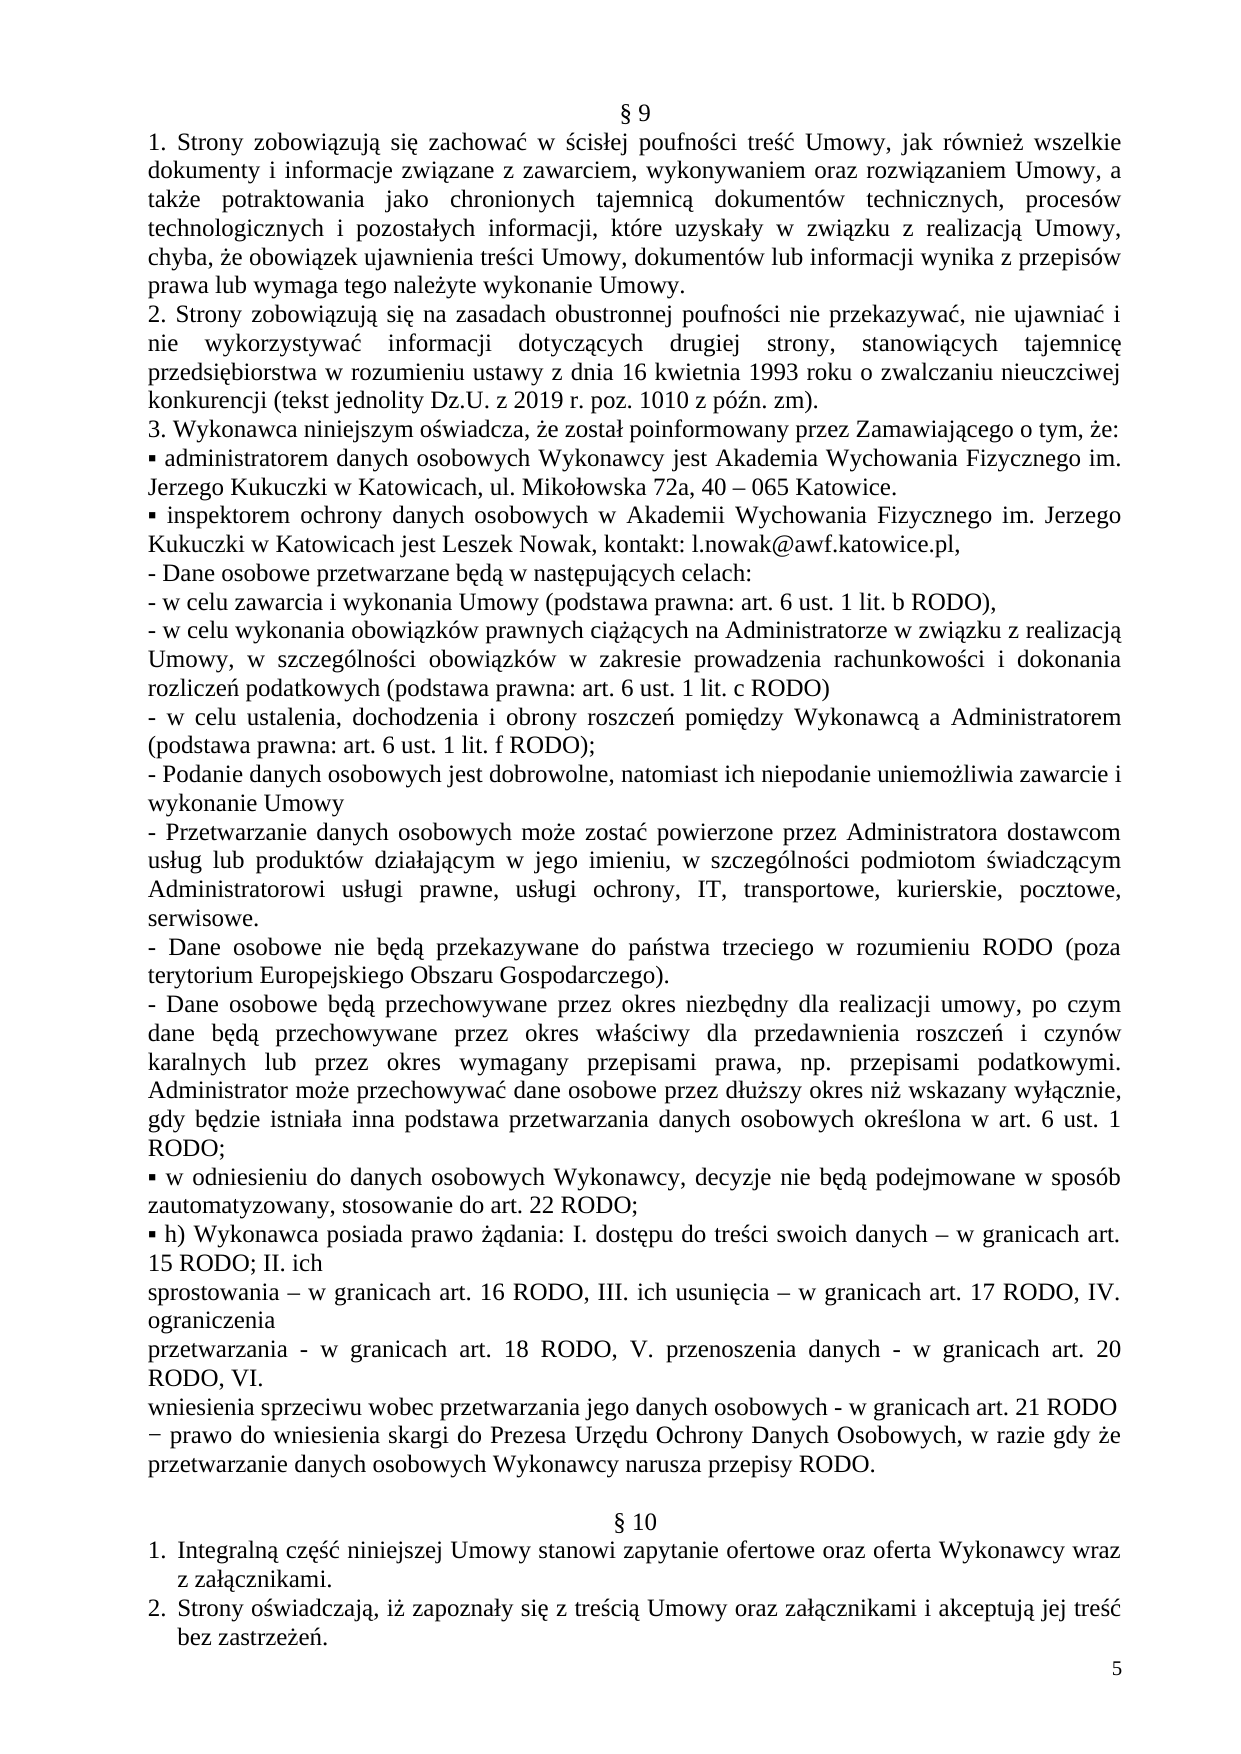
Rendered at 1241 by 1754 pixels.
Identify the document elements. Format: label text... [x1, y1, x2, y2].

text ▪ inspektorem ochrony danych osobowych w Akademii Wychowania Fizycznego im. Jerzego Kukuczki w Katowicach jest Leszek Nowak, kontakt: l.nowak@awf.katowice.pl, [148, 500, 1122, 558]
text ▪ h) Wykonawca posiada prawo żądania: I. dostępu do treści swoich danych – w granicach art. 15 RODO; II. ich [148, 1219, 1122, 1277]
text - Przetwarzanie danych osobowych może zostać powierzone przez Administratora dostawcom usług lub produktów działającym w jego imieniu, w szczególności podmiotom świadczącym Administratorowi usługi prawne, usługi ochrony, IT, transportowe, kurierskie, pocztowe, serwisowe. [148, 817, 1122, 932]
text - w celu ustalenia, dochodzenia i obrony roszczeń pomiędzy Wykonawcą a Administratorem (podstawa prawna: art. 6 ust. 1 lit. f RODO); [148, 702, 1122, 759]
text 2. Strony zobowiązują się na zasadach obustronnej poufności nie przekazywać, nie ujawniać i nie wykorzystywać informacji dotyczących drugiej strony, stanowiących tajemnicę przedsiębiorstwa w rozumieniu ustawy z dnia 16 kwietnia 1993 roku o zwalczaniu nieuczciwej konkurencji (tekst jednolity Dz.U. z 2019 r. poz. 1010 z późn. zm). [148, 299, 1122, 414]
text - Dane osobowe będą przechowywane przez okres niezbędny dla realizacji umowy, po czym dane będą przechowywane przez okres właściwy dla przedawnienia roszczeń i czynów karalnych lub przez okres wymagany przepisami prawa, np. przepisami podatkowymi. Administrator może przechowywać dane osobowe przez dłuższy okres niż wskazany wyłącznie, gdy będzie istniała inna podstawa przetwarzania danych osobowych określona w art. 6 ust. 1 RODO; [148, 989, 1122, 1162]
text ▪ administratorem danych osobowych Wykonawcy jest Akademia Wychowania Fizycznego im. Jerzego Kukuczki w Katowicach, ul. Mikołowska 72a, 40 – 065 Katowice. [148, 443, 1122, 500]
text - Podanie danych osobowych jest dobrowolne, natomiast ich niepodanie uniemożliwia zawarcie i wykonanie Umowy [148, 759, 1122, 817]
text 1. Strony zobowiązują się zachować w ścisłej poufności treść Umowy, jak również wszelkie dokumenty i informacje związane z zawarciem, wykonywaniem oraz rozwiązaniem Umowy, a także potraktowania jako chronionych tajemnicą dokumentów technicznych, procesów technologicznych i pozostałych informacji, które uzyskały w związku z realizacją Umowy, chyba, że obowiązek ujawnienia treści Umowy, dokumentów lub informacji wynika z przepisów prawa lub wymaga tego należyte wykonanie Umowy. [148, 127, 1122, 299]
text przetwarzania - w granicach art. 18 RODO, V. przenoszenia danych - w granicach art. 20 RODO, VI. [148, 1334, 1122, 1392]
list Integralną część niniejszej Umowy stanowi zapytanie ofertowe oraz oferta Wykonawcy wraz z załącznikami. [148, 1535, 1122, 1593]
text 3. Wykonawca niniejszym oświadcza, że został poinformowany przez Zamawiającego o tym, że: [148, 414, 1122, 443]
text - w celu wykonania obowiązków prawnych ciążących na Administratorze w związku z realizacją Umowy, w szczególności obowiązków w zakresie prowadzenia rachunkowości i dokonania rozliczeń podatkowych (podstawa prawna: art. 6 ust. 1 lit. c RODO) [148, 615, 1122, 702]
text - Dane osobowe nie będą przekazywane do państwa trzeciego w rozumieniu RODO (poza terytorium Europejskiego Obszaru Gospodarczego). [148, 932, 1122, 989]
text § 10 [148, 1507, 1122, 1535]
text ▪ w odniesieniu do danych osobowych Wykonawcy, decyzje nie będą podejmowane w sposób zautomatyzowany, stosowanie do art. 22 RODO; [148, 1162, 1122, 1219]
text § 9 [148, 98, 1122, 127]
text sprostowania – w granicach art. 16 RODO, III. ich usunięcia – w granicach art. 17 RODO, IV. ograniczenia [148, 1277, 1122, 1334]
text - w celu zawarcia i wykonania Umowy (podstawa prawna: art. 6 ust. 1 lit. b RODO), [148, 587, 1122, 615]
text - Dane osobowe przetwarzane będą w następujących celach: [148, 558, 1122, 587]
list Strony oświadczają, iż zapoznały się z treścią Umowy oraz załącznikami i akceptują jej treść bez zastrzeżeń. [148, 1593, 1122, 1650]
text − prawo do wniesienia skargi do Prezesa Urzędu Ochrony Danych Osobowych, w razie gdy że przetwarzanie danych osobowych Wykonawcy narusza przepisy RODO. [148, 1420, 1122, 1478]
text wniesienia sprzeciwu wobec przetwarzania jego danych osobowych - w granicach art. 21 RODO [148, 1392, 1122, 1420]
